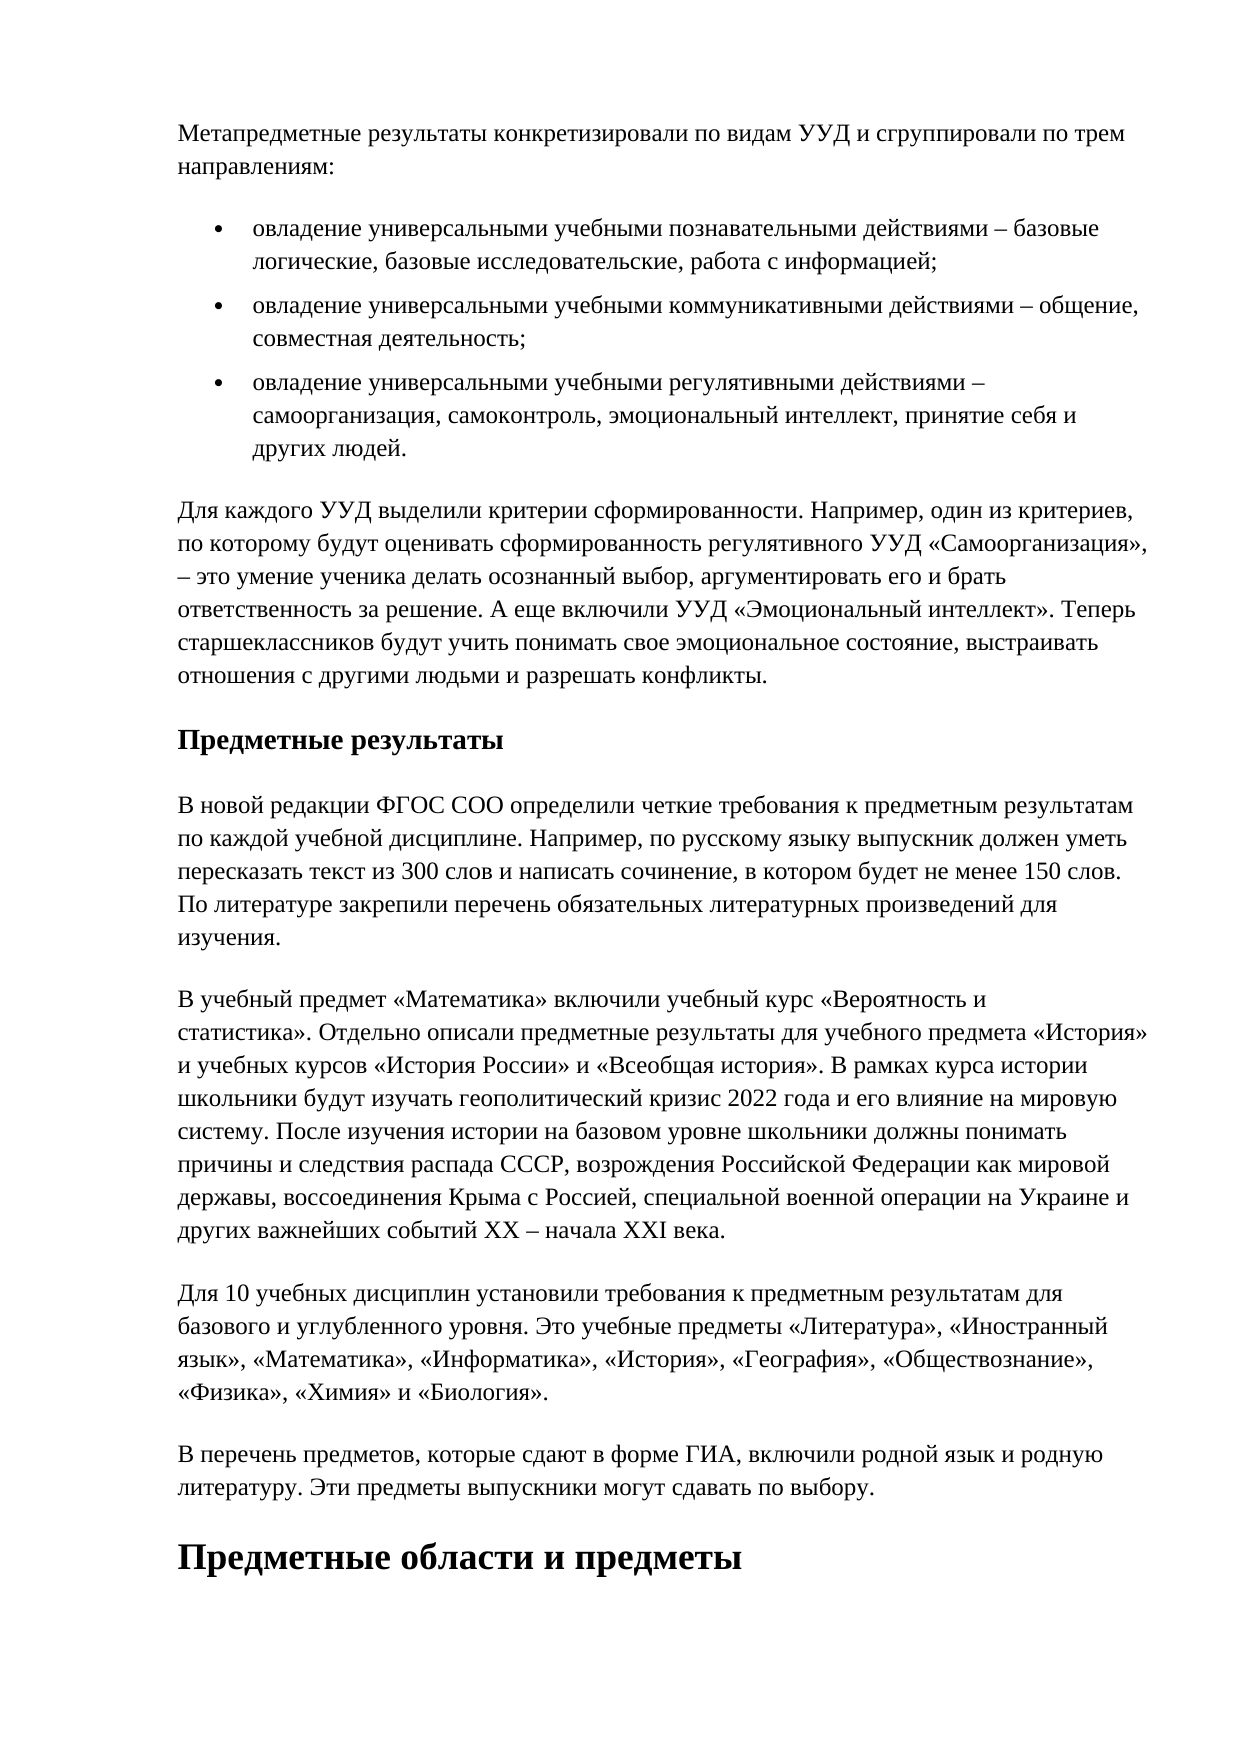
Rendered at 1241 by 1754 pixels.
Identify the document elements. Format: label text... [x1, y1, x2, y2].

text Для каждого УУД выделили критерии сформированности. Например, один из критериев, по которому будут оценивать сформированность регулятивного УУД «Самоорганизация», – это умение ученика делать осознанный выбор, аргументировать его и брать ответственность ‎за решение. А еще включили УУД «Эмоциональный интеллект». Теперь старшеклассников будут учить понимать свое эмоциональное состояние, выстраивать отношения с другими людьми и разрешать конфликты. [177, 495, 1152, 689]
text Для 10 учебных дисциплин установили требования к предметным результатам для базового и углубленного уровня. Это учебные предметы «Литература», «Иностранный язык», «Математика», «Информатика», «История», «География», «Обществознание», «Физика», «Химия» и «Биология». [177, 1278, 1152, 1406]
list овладение универсальными учебными коммуникативными действиями – общение, совместная деятельность; [215, 290, 1152, 352]
list овладение универсальными учебными регулятивными действиями – самоорганизация, самоконтроль, эмоциональный интеллект, принятие себя и других людей. [215, 367, 1152, 462]
text В учебный предмет «Математика» включили учебный курс «Вероятность и статистика». Отдельно описали предметные результаты для учебного предмета «История» и учебных курсов «История России» и «Всеобщая история». В рамках курса истории школьники будут изучать геополитический кризис 2022 года и его влияние на мировую систему. После изучения истории на базовом уровне школьники должны понимать причины и следствия распада СССР, возрождения Российской Федерации как мировой державы, воссоединения Крыма с Россией, специальной военной операции на Украине и других важнейших событий XX – начала XXI века. [177, 984, 1152, 1244]
text В перечень предметов, которые сдают в форме ГИА, включили родной язык и родную литературу. Эти предметы выпускники могут сдавать по выбору. [177, 1439, 1152, 1501]
subtitle Предметные результаты [177, 722, 1152, 756]
subtitle Предметные области и предметы [177, 1534, 1152, 1577]
text Метапредметные результаты конкретизировали по видам УУД и сгруппировали по трем направлениям: [177, 118, 1152, 180]
text В новой редакции ФГОС СОО определили четкие требования к предметным результатам по каждой учебной дисциплине. Например, по русскому языку выпускник должен уметь пересказать текст из 300 слов и написать сочинение, в котором будет не менее 150 слов. По литературе закрепили перечень обязательных литературных произведений для изучения. [177, 790, 1152, 951]
list овладение универсальными учебными познавательными действиями – базовые логические, базовые исследовательские, работа с информацией; [215, 213, 1152, 275]
